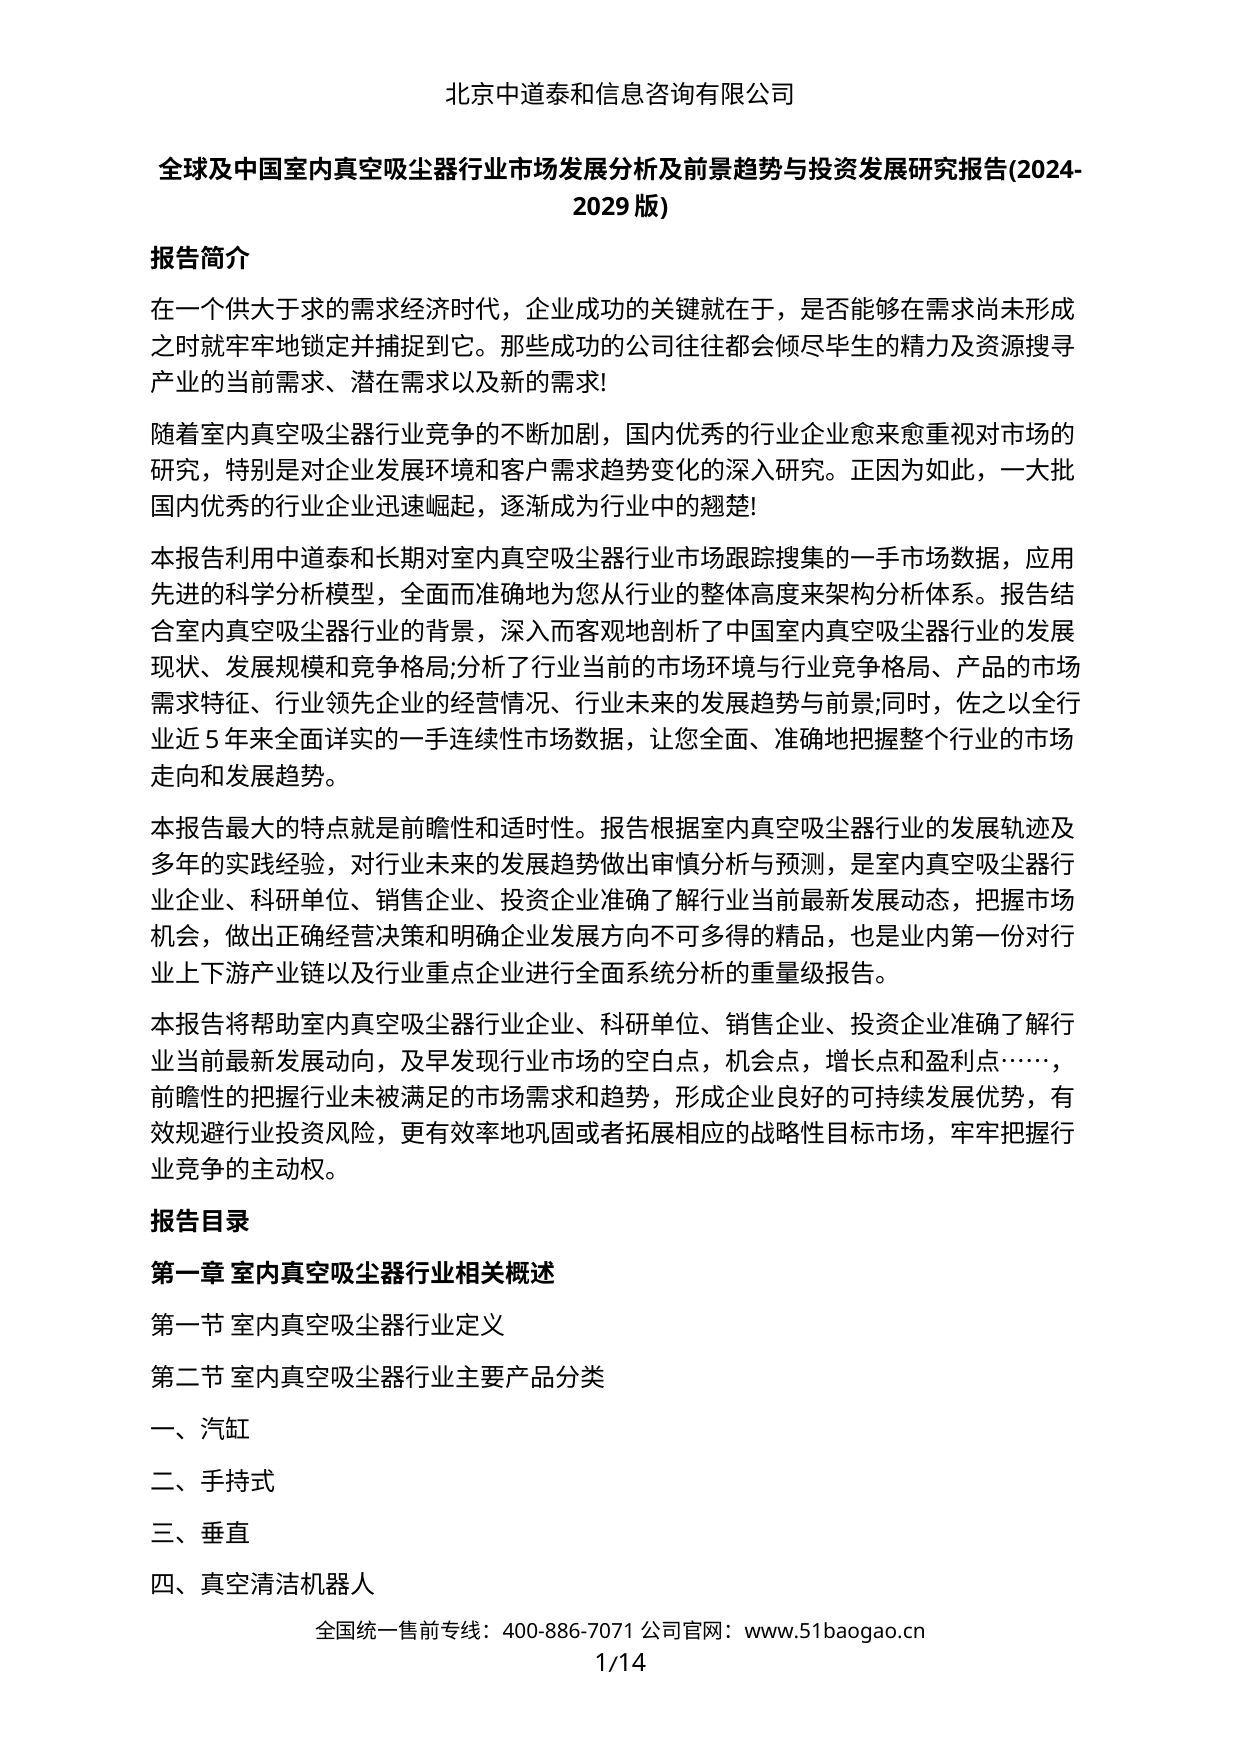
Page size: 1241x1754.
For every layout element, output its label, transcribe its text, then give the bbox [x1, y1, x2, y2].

text 第一章 室内真空吸尘器行业相关概述 [150, 1254, 1090, 1290]
text 三、垂直 [150, 1513, 1090, 1549]
text 在一个供大于求的需求经济时代，企业成功的关键就在于，是否能够在需求尚未形成之时就牢牢地锁定并捕捉到它。那些成功的公司往往都会倾尽毕生的精力及资源搜寻产业的当前需求、潜在需求以及新的需求! [150, 290, 1090, 399]
text 本报告利用中道泰和长期对室内真空吸尘器行业市场跟踪搜集的一手市场数据，应用先进的科学分析模型，全面而准确地为您从行业的整体高度来架构分析体系。报告结合室内真空吸尘器行业的背景，深入而客观地剖析了中国室内真空吸尘器行业的发展现状、发展规模和竞争格局;分析了行业当前的市场环境与行业竞争格局、产品的市场需求特征、行业领先企业的经营情况、行业未来的发展趋势与前景;同时，佐之以全行业近5年来全面详实的一手连续性市场数据，让您全面、准确地把握整个行业的市场走向和发展趋势。 [150, 539, 1090, 792]
text 二、手持式 [150, 1461, 1090, 1497]
text 报告目录 [150, 1202, 1090, 1238]
text 报告简介 [150, 238, 1090, 274]
text 随着室内真空吸尘器行业竞争的不断加剧，国内优秀的行业企业愈来愈重视对市场的研究，特别是对企业发展环境和客户需求趋势变化的深入研究。正因为如此，一大批国内优秀的行业企业迅速崛起，逐渐成为行业中的翘楚! [150, 414, 1090, 523]
text 第一节 室内真空吸尘器行业定义 [150, 1306, 1090, 1342]
text 本报告最大的特点就是前瞻性和适时性。报告根据室内真空吸尘器行业的发展轨迹及多年的实践经验，对行业未来的发展趋势做出审慎分析与预测，是室内真空吸尘器行业企业、科研单位、销售企业、投资企业准确了解行业当前最新发展动态，把握市场机会，做出正确经营决策和明确企业发展方向不可多得的精品，也是业内第一份对行业上下游产业链以及行业重点企业进行全面系统分析的重量级报告。 [150, 808, 1090, 989]
text 一、汽缸 [150, 1409, 1090, 1446]
text 本报告将帮助室内真空吸尘器行业企业、科研单位、销售企业、投资企业准确了解行业当前最新发展动向，及早发现行业市场的空白点，机会点，增长点和盈利点……，前瞻性的把握行业未被满足的市场需求和趋势，形成企业良好的可持续发展优势，有效规避行业投资风险，更有效率地巩固或者拓展相应的战略性目标市场，牢牢把握行业竞争的主动权。 [150, 1005, 1090, 1186]
text 第二节 室内真空吸尘器行业主要产品分类 [150, 1357, 1090, 1394]
text 四、真空清洁机器人 [150, 1565, 1090, 1601]
text 全球及中国室内真空吸尘器行业市场发展分析及前景趋势与投资发展研究报告(2024-2029版) [150, 150, 1090, 222]
